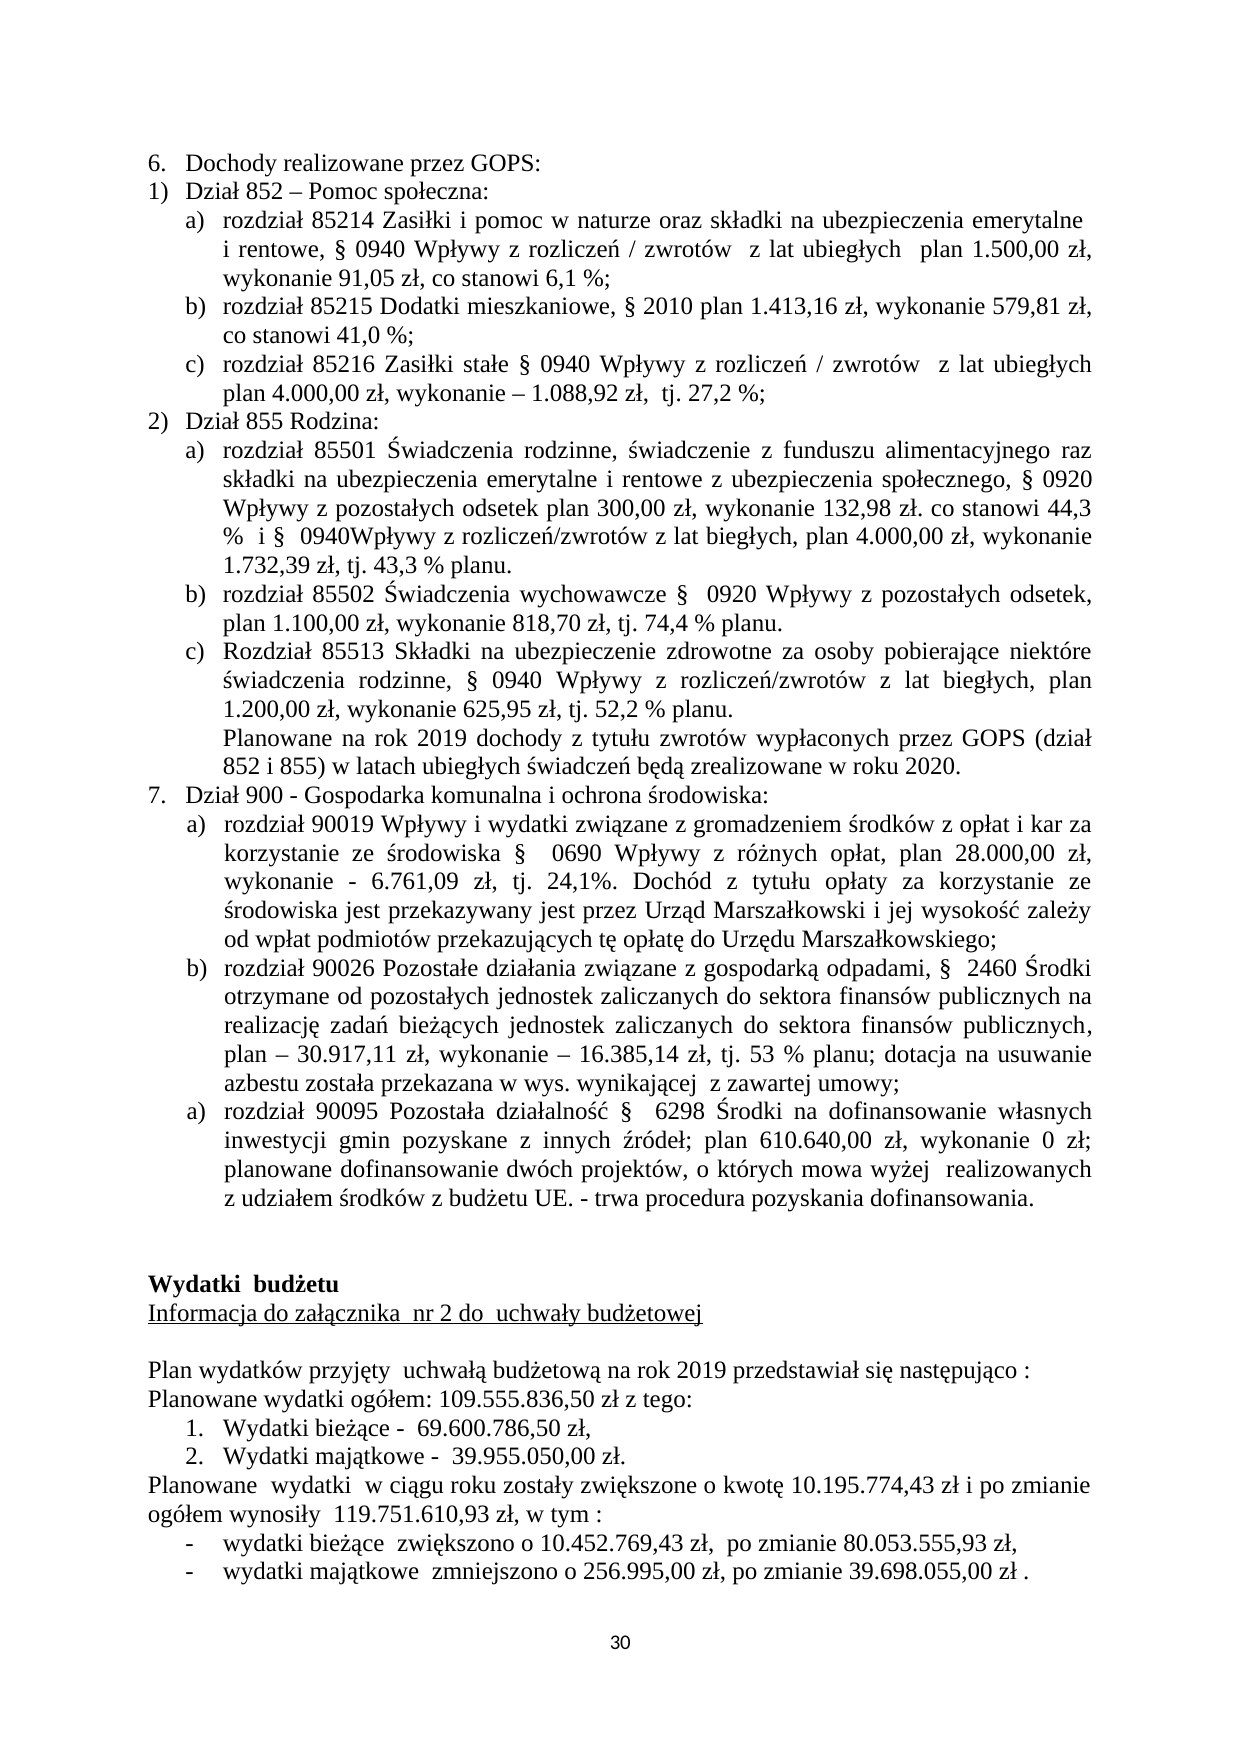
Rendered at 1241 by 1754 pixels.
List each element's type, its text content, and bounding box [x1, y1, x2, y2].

list rozdział 85216 Zasiłki stałe § 0940 Wpływy z rozliczeń / zwrotów z lat ubiegłych plan 4.000,00 zł, wykonanie – 1.088,92 zł, tj. 27,2 %; [185, 349, 1093, 406]
text Plan wydatków przyjęty uchwałą budżetową na rok 2019 przedstawiał się następująco : [148, 1355, 1093, 1384]
list rozdział 85502 Świadczenia wychowawcze § 0920 Wpływy z pozostałych odsetek, plan 1.100,00 zł, wykonanie 818,70 zł, tj. 74,4 % planu. [185, 579, 1093, 636]
text Planowane na rok 2019 dochody z tytułu zwrotów wypłaconych przez GOPS (dział 852 i 855) w latach ubiegłych świadczeń będą zrealizowane w roku 2020. [223, 723, 1093, 780]
text Planowane wydatki ogółem: 109.555.836,50 zł z tego: [148, 1384, 1093, 1413]
list rozdział 90026 Pozostałe działania związane z gospodarką odpadami, § 2460 Środki otrzymane od pozostałych jednostek zaliczanych do sektora finansów publicznych na realizację zadań bieżących jednostek zaliczanych do sektora finansów publicznych, plan – 30.917,11 zł, wykonanie – 16.385,14 zł, tj. 53 % planu; dotacja na usuwanie azbestu została przekazana w wys. wynikającej z zawartej umowy; [186, 953, 1093, 1096]
list Dział 852 – Pomoc społeczna: [148, 176, 1093, 205]
text Planowane wydatki w ciągu roku zostały zwiększone o kwotę 10.195.774,43 zł i po zmianie ogółem wynosiły 119.751.610,93 zł, w tym : [148, 1470, 1093, 1528]
text Informacja do załącznika nr 2 do uchwały budżetowej [148, 1298, 1093, 1326]
list rozdział 90019 Wpływy i wydatki związane z gromadzeniem środków z opłat i kar za korzystanie ze środowiska § 0690 Wpływy z różnych opłat, plan 28.000,00 zł, wykonanie - 6.761,09 zł, tj. 24,1%. Dochód z tytułu opłaty za korzystanie ze środowiska jest przekazywany jest przez Urząd Marszałkowski i jej wysokość zależy od wpłat podmiotów przekazujących tę opłatę do Urzędu Marszałkowskiego; [186, 809, 1093, 953]
list Wydatki majątkowe - 39.955.050,00 zł. [185, 1441, 1093, 1470]
list rozdział 85214 Zasiłki i pomoc w naturze oraz składki na ubezpieczenia emerytalne i rentowe, § 0940 Wpływy z rozliczeń / zwrotów z lat ubiegłych plan 1.500,00 zł, wykonanie 91,05 zł, co stanowi 6,1 %; [185, 205, 1093, 291]
list Rozdział 85513 Składki na ubezpieczenie zdrowotne za osoby pobierające niektóre świadczenia rodzinne, § 0940 Wpływy z rozliczeń/zwrotów z lat biegłych, plan 1.200,00 zł, wykonanie 625,95 zł, tj. 52,2 % planu. [185, 636, 1093, 723]
list rozdział 90095 Pozostała działalność § 6298 Środki na dofinansowanie własnych inwestycji gmin pozyskane z innych źródeł; plan 610.640,00 zł, wykonanie 0 zł; planowane dofinansowanie dwóch projektów, o których mowa wyżej realizowanych z udziałem środków z budżetu UE. - trwa procedura pozyskania dofinansowania. [186, 1096, 1093, 1211]
list wydatki majątkowe zmniejszono o 256.995,00 zł, po zmianie 39.698.055,00 zł . [185, 1556, 1093, 1585]
list Wydatki bieżące - 69.600.786,50 zł, [185, 1413, 1093, 1441]
list rozdział 85501 Świadczenia rodzinne, świadczenie z funduszu alimentacyjnego raz składki na ubezpieczenia emerytalne i rentowe z ubezpieczenia społecznego, § 0920 Wpływy z pozostałych odsetek plan 300,00 zł, wykonanie 132,98 zł. co stanowi 44,3 % i § 0940Wpływy z rozliczeń/zwrotów z lat biegłych, plan 4.000,00 zł, wykonanie 1.732,39 zł, tj. 43,3 % planu. [185, 435, 1093, 579]
list Dochody realizowane przez GOPS: [148, 148, 1093, 176]
list Dział 855 Rodzina: [148, 406, 1093, 435]
list Dział 900 - Gospodarka komunalna i ochrona środowiska: [148, 780, 1093, 809]
list rozdział 85215 Dodatki mieszkaniowe, § 2010 plan 1.413,16 zł, wykonanie 579,81 zł, co stanowi 41,0 %; [185, 291, 1093, 349]
text Wydatki budżetu [148, 1269, 1093, 1298]
list wydatki bieżące zwiększono o 10.452.769,43 zł, po zmianie 80.053.555,93 zł, [185, 1528, 1093, 1556]
